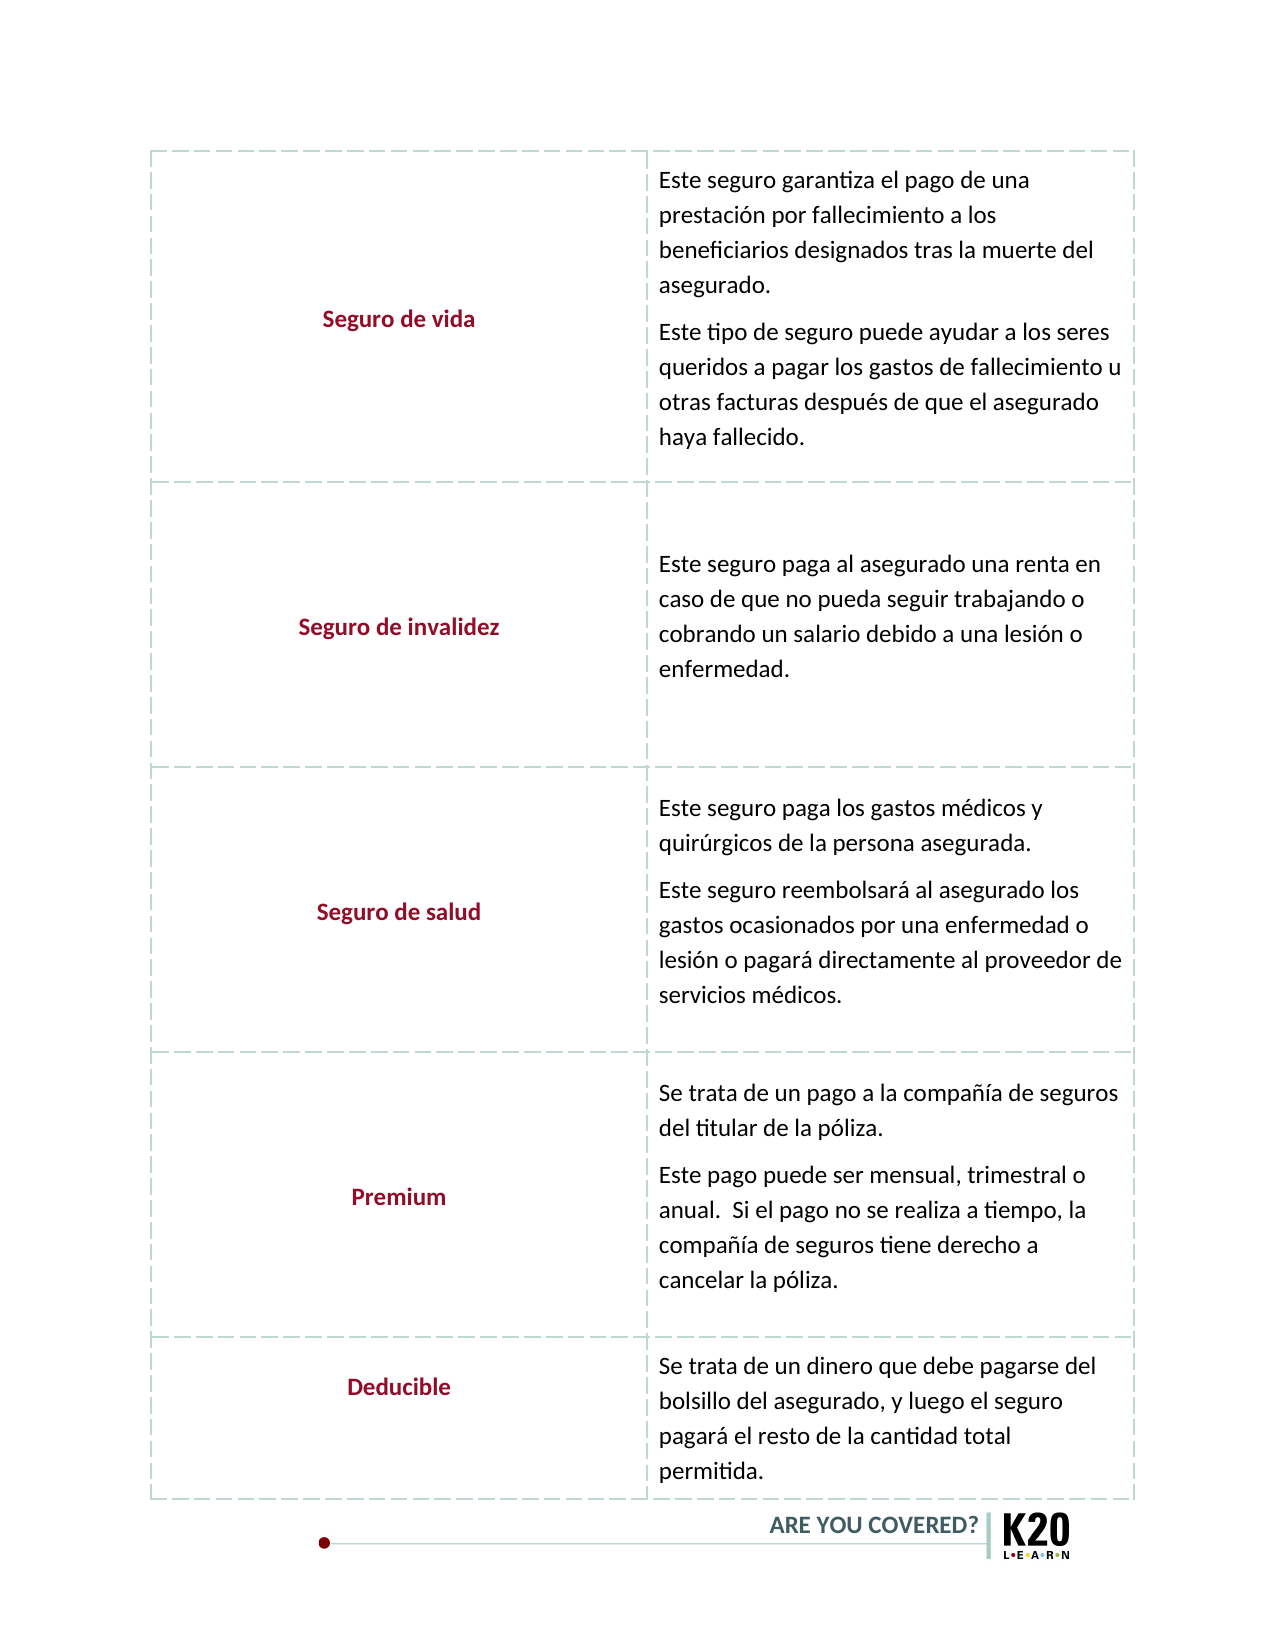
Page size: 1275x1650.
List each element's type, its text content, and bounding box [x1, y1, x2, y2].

table_cell Seguro de salud [151, 766, 647, 1051]
picture [318, 1509, 1069, 1562]
table_cell Este seguro paga los gastos médicos y quirúrgicos de la persona asegurada. Este seguro reembolsará al asegurado los gastos ocasionados por una enfermedad o lesión o pagará directamente al proveedor de servicios médicos. [647, 766, 1134, 1051]
table_cell Premium [151, 1051, 647, 1336]
table_cell Seguro de vida [151, 150, 647, 481]
table_cell Se trata de un pago a la compañía de seguros del titular de la póliza. Este pago puede ser mensual, trimestral o anual. Si el pago no se realiza a tiempo, la compañía de seguros tiene derecho a cancelar la póliza. [647, 1051, 1134, 1336]
table_cell Deducible [151, 1336, 647, 1498]
table_cell Este seguro paga al asegurado una renta en caso de que no pueda seguir trabajando o cobrando un salario debido a una lesión o enfermedad. [647, 481, 1134, 766]
table_cell Seguro de invalidez [151, 481, 647, 766]
table_cell Este seguro garantiza el pago de una prestación por fallecimiento a los beneficiarios designados tras la muerte del asegurado. Este tipo de seguro puede ayudar a los seres queridos a pagar los gastos de fallecimiento u otras facturas después de que el asegurado haya fallecido. [647, 150, 1134, 481]
